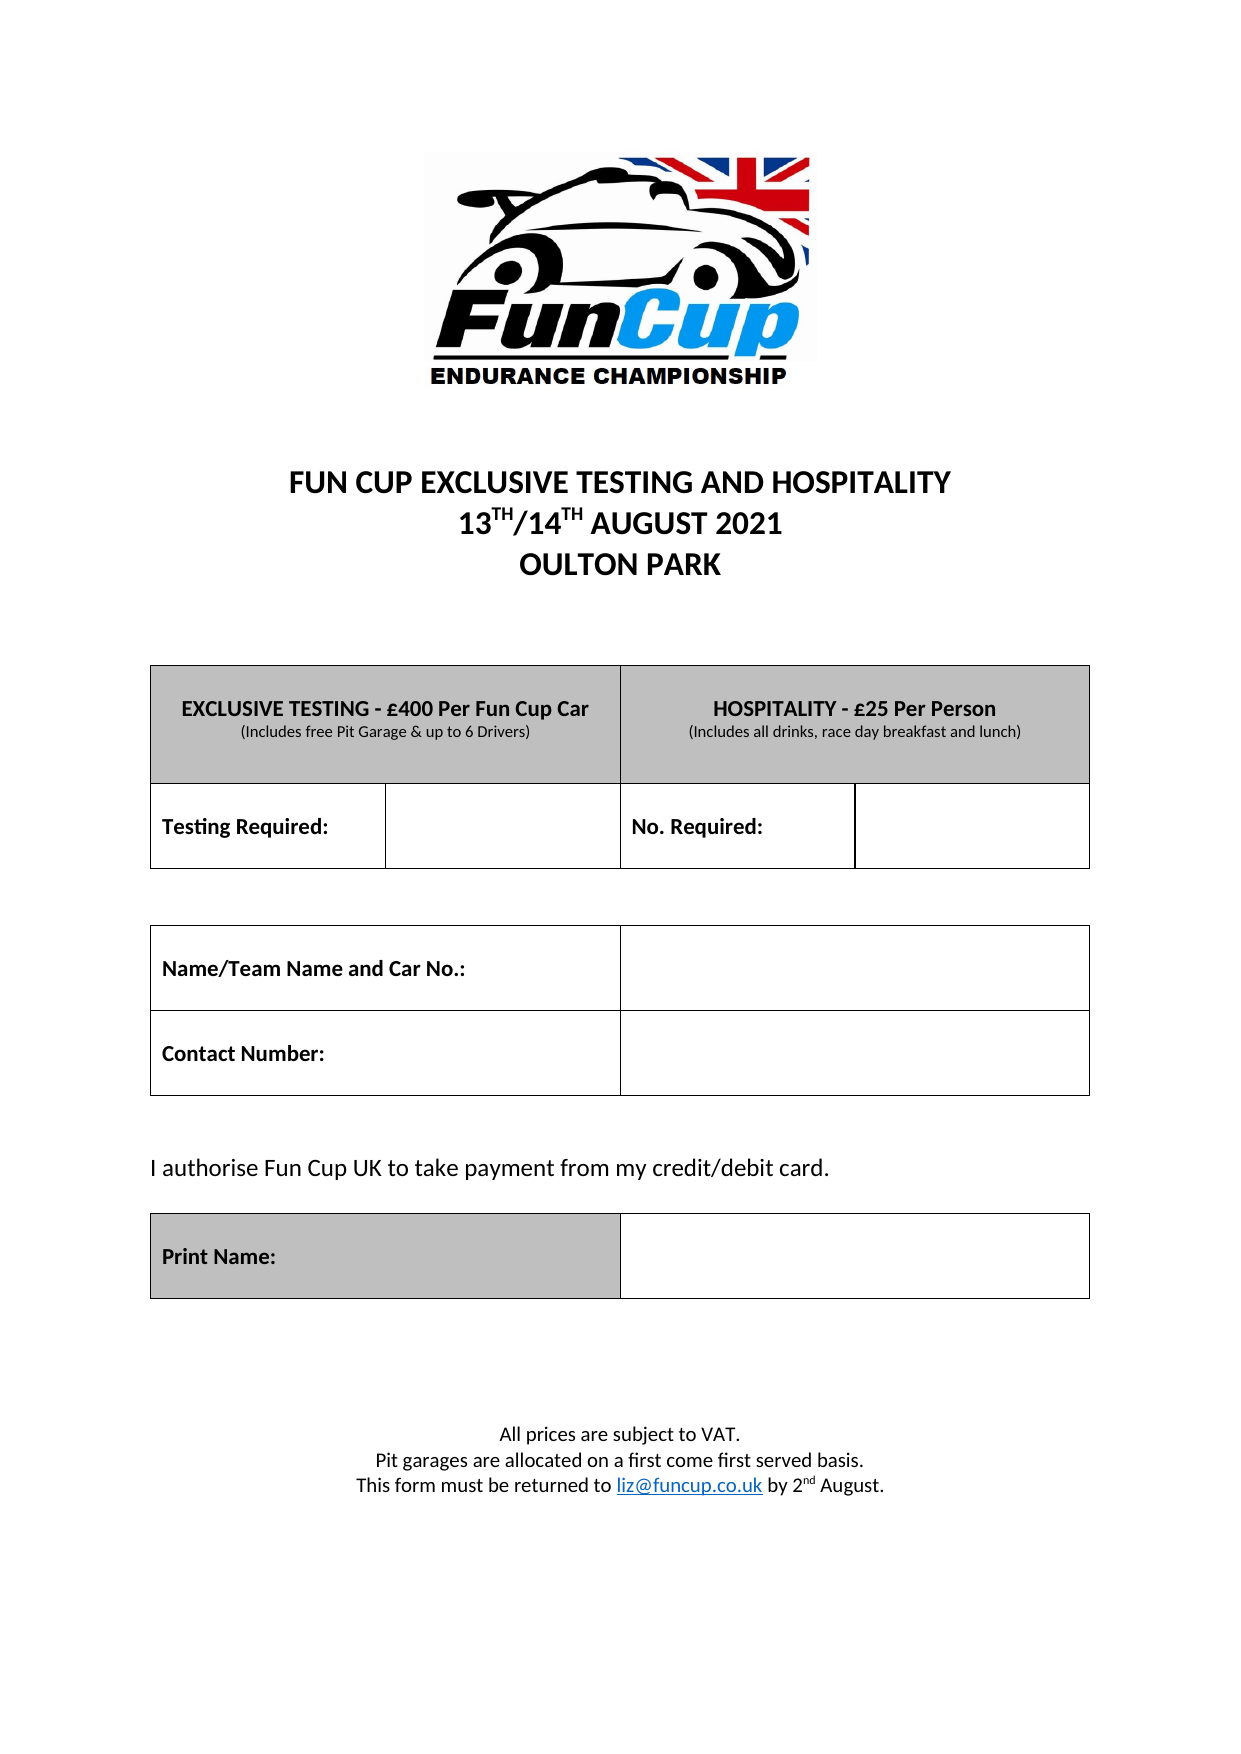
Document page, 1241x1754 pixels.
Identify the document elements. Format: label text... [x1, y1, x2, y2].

table_cell Contact Number: [151, 1011, 620, 1095]
text This form must be returned to liz@funcup.co.uk by 2nd August. [150, 1472, 1090, 1498]
table_cell [621, 1011, 1089, 1095]
picture [423, 150, 817, 396]
text OULTON PARK [150, 542, 1090, 583]
table_cell [856, 784, 1089, 868]
text Pit garages are allocated on a first come first served basis. [150, 1447, 1090, 1472]
text I authorise Fun Cup UK to take payment from my credit/debit card. [150, 1152, 1090, 1183]
table_header EXCLUSIVE TESTING - £400 Per Fun Cup Car (Includes free Pit Garage & up to 6 Drivers) [151, 666, 620, 783]
table_header [621, 1214, 1089, 1298]
table_header [621, 926, 1089, 1010]
table_header Print Name: [151, 1214, 620, 1298]
table_cell No. Required: [621, 784, 854, 868]
table_header HOSPITALITY - £25 Per Person (Includes all drinks, race day breakfast and lunch) [621, 666, 1089, 783]
table_cell Testing Required: [151, 784, 385, 868]
text FUN CUP EXCLUSIVE TESTING AND HOSPITALITY [150, 461, 1090, 502]
table_header Name/Team Name and Car No.: [151, 926, 620, 1010]
text 13TH/14TH AUGUST 2021 [150, 502, 1090, 542]
text All prices are subject to VAT. [150, 1421, 1090, 1447]
table_cell [386, 784, 620, 868]
